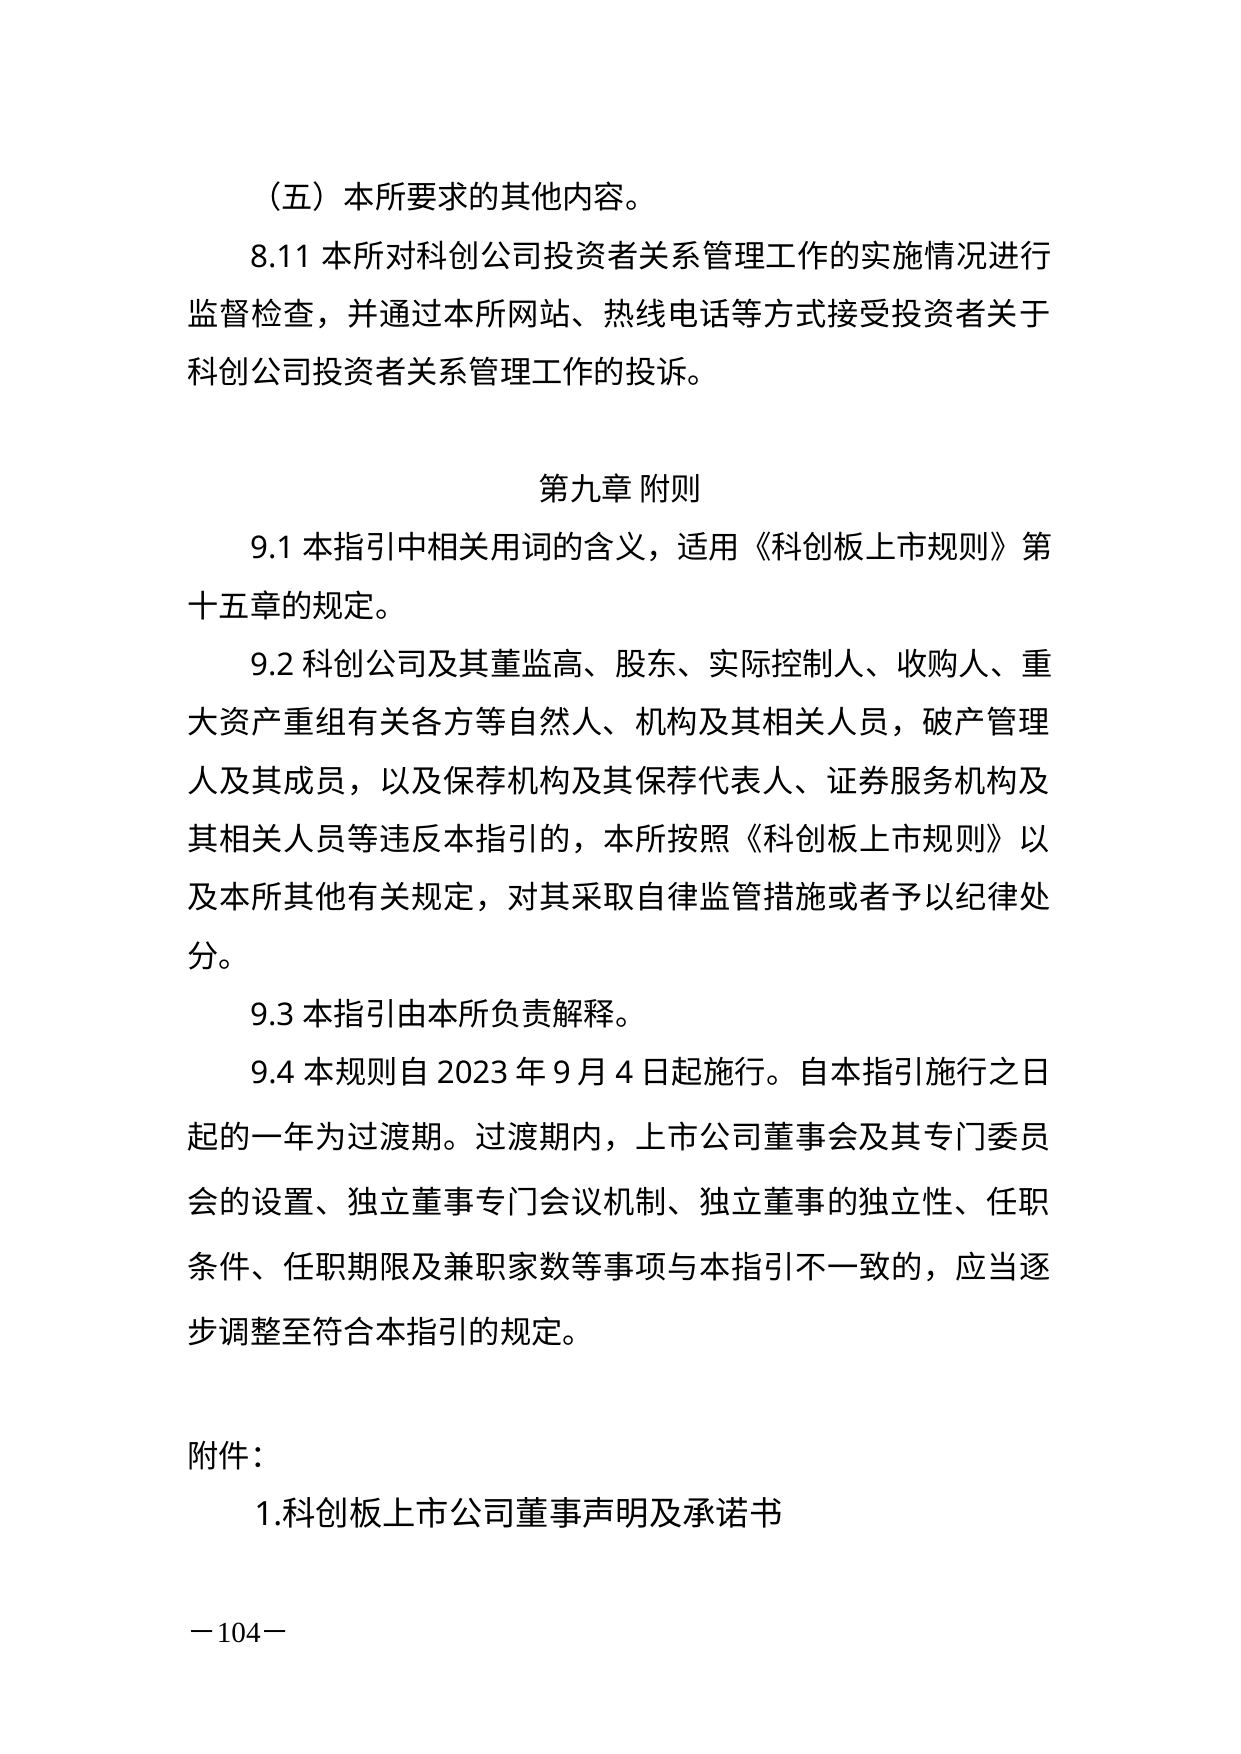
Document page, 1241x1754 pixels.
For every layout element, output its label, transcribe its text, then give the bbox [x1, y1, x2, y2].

text 1.科创板上市公司董事声明及承诺书 [187, 1479, 1053, 1537]
text 9.2 科创公司及其董监高、股东、实际控制人、收购人、重大资产重组有关各方等自然人、机构及其相关人员，破产管理人及其成员，以及保荐机构及其保荐代表人、证券服务机构及其相关人员等违反本指引的，本所按照《科创板上市规则》以及本所其他有关规定，对其采取自律监管措施或者予以纪律处分。 [187, 629, 1053, 979]
text （五）本所要求的其他内容。 [187, 162, 1053, 220]
text 8.11 本所对科创公司投资者关系管理工作的实施情况进行监督检查，并通过本所网站、热线电话等方式接受投资者关于科创公司投资者关系管理工作的投诉。 [187, 220, 1053, 395]
text 第九章 附则 [187, 454, 1053, 512]
text 9.3 本指引由本所负责解释。 [187, 979, 1053, 1037]
text 9.1 本指引中相关用词的含义，适用《科创板上市规则》第十五章的规定。 [187, 512, 1053, 629]
text 9.4 本规则自2023年9月4日起施行。自本指引施行之日起的一年为过渡期。过渡期内，上市公司董事会及其专门委员会的设置、独立董事专门会议机制、独立董事的独立性、任职条件、任职期限及兼职家数等事项与本指引不一致的，应当逐步调整至符合本指引的规定。 [187, 1037, 1053, 1362]
text 附件： [187, 1420, 1053, 1479]
